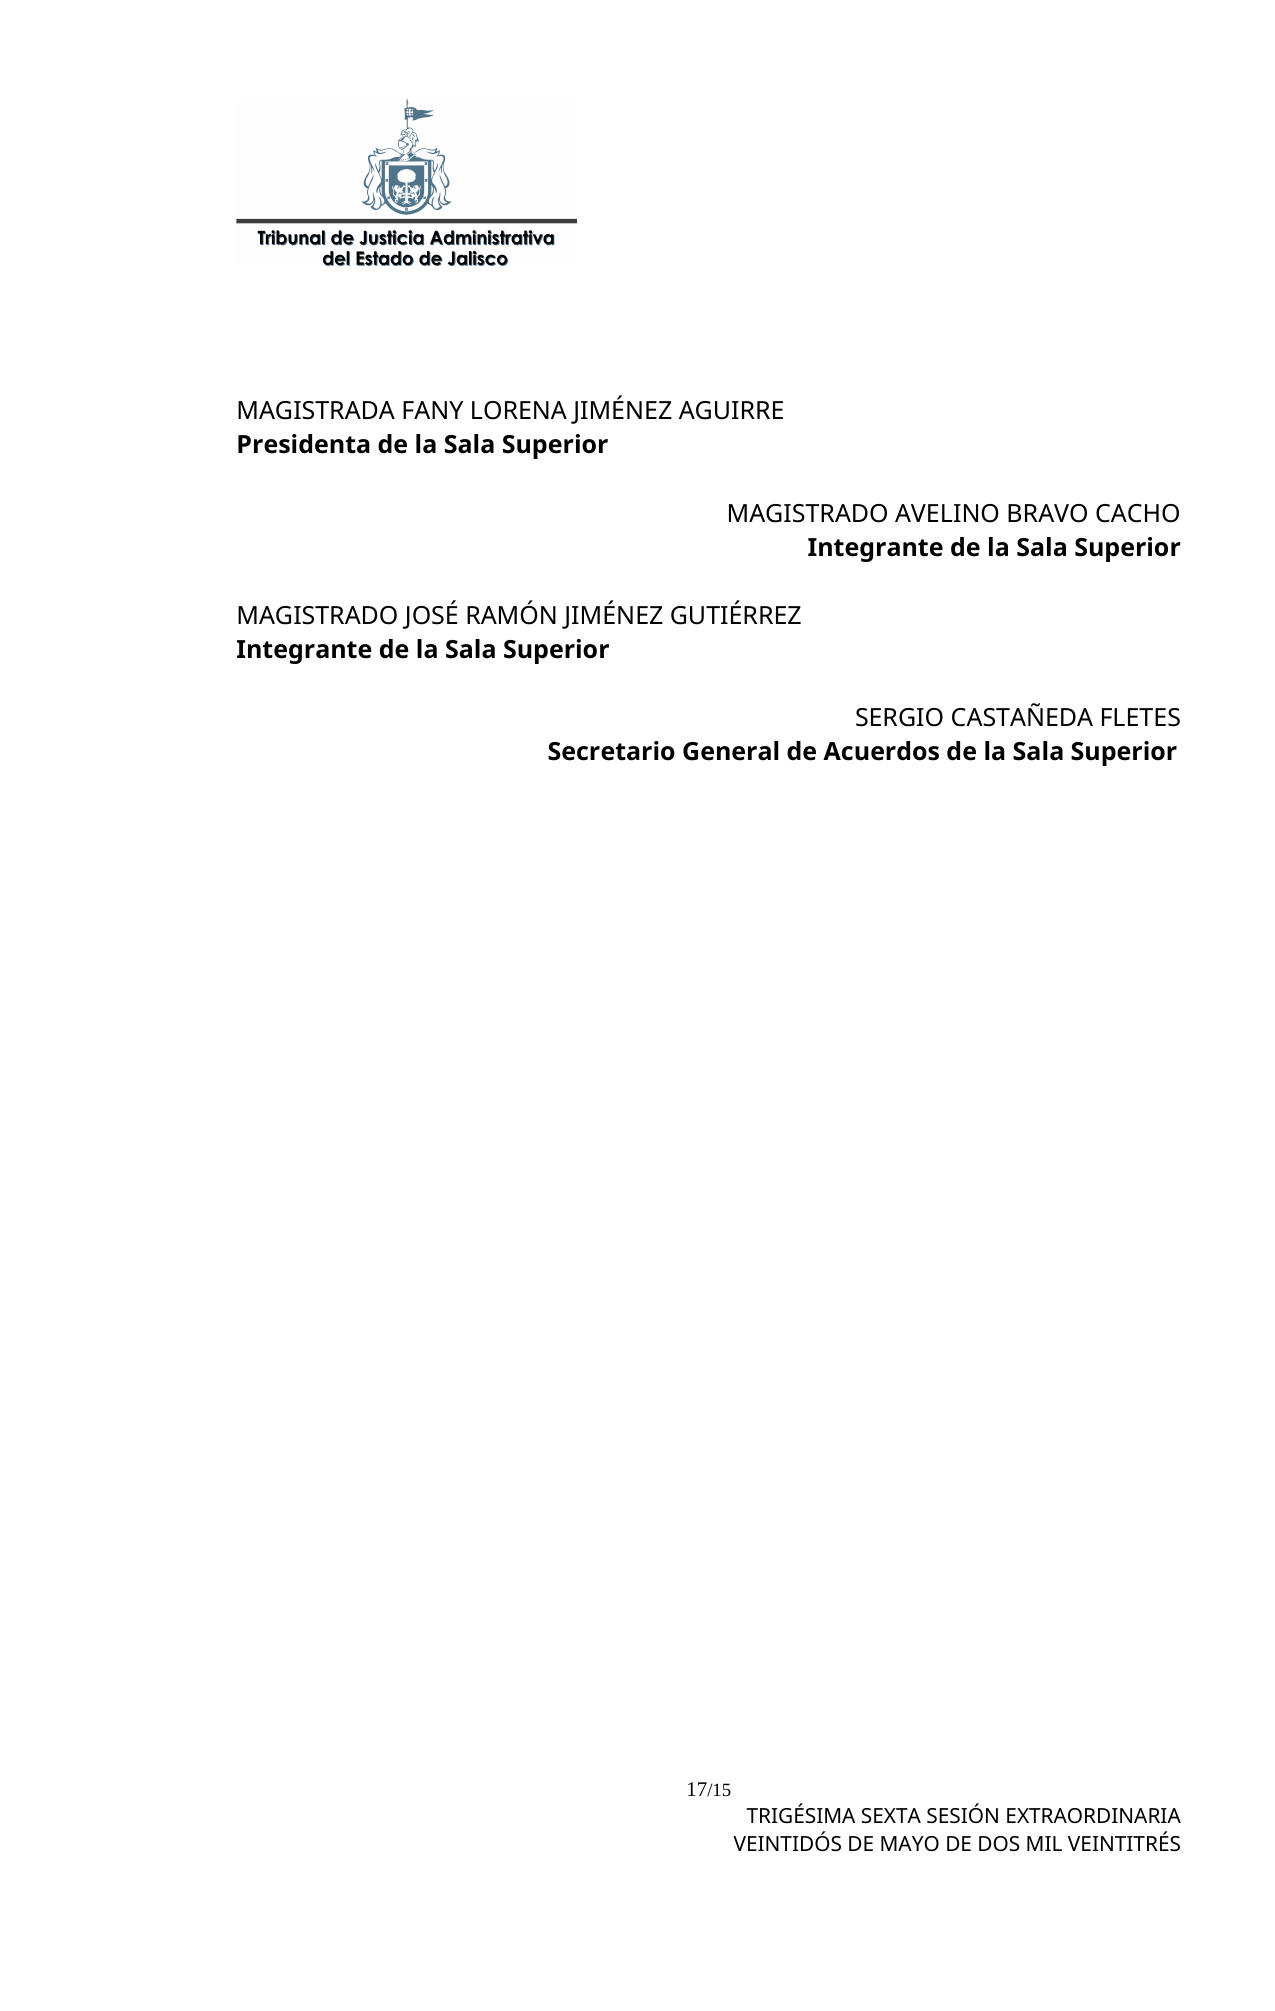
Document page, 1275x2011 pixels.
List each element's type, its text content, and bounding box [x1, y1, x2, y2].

text Integrante de la Sala Superior [236, 529, 1181, 563]
picture [236, 98, 577, 266]
text MAGISTRADO AVELINO BRAVO CACHO [236, 495, 1181, 529]
text MAGISTRADA FANY LORENA JIMÉNEZ AGUIRRE [236, 393, 1181, 427]
text Secretario General de Acuerdos de la Sala Superior [236, 734, 1181, 768]
text MAGISTRADO JOSÉ RAMÓN JIMÉNEZ GUTIÉRREZ [236, 597, 1181, 631]
text SERGIO CASTAÑEDA FLETES [236, 699, 1181, 734]
text Integrante de la Sala Superior [236, 631, 1181, 666]
text Presidenta de la Sala Superior [236, 427, 1181, 461]
